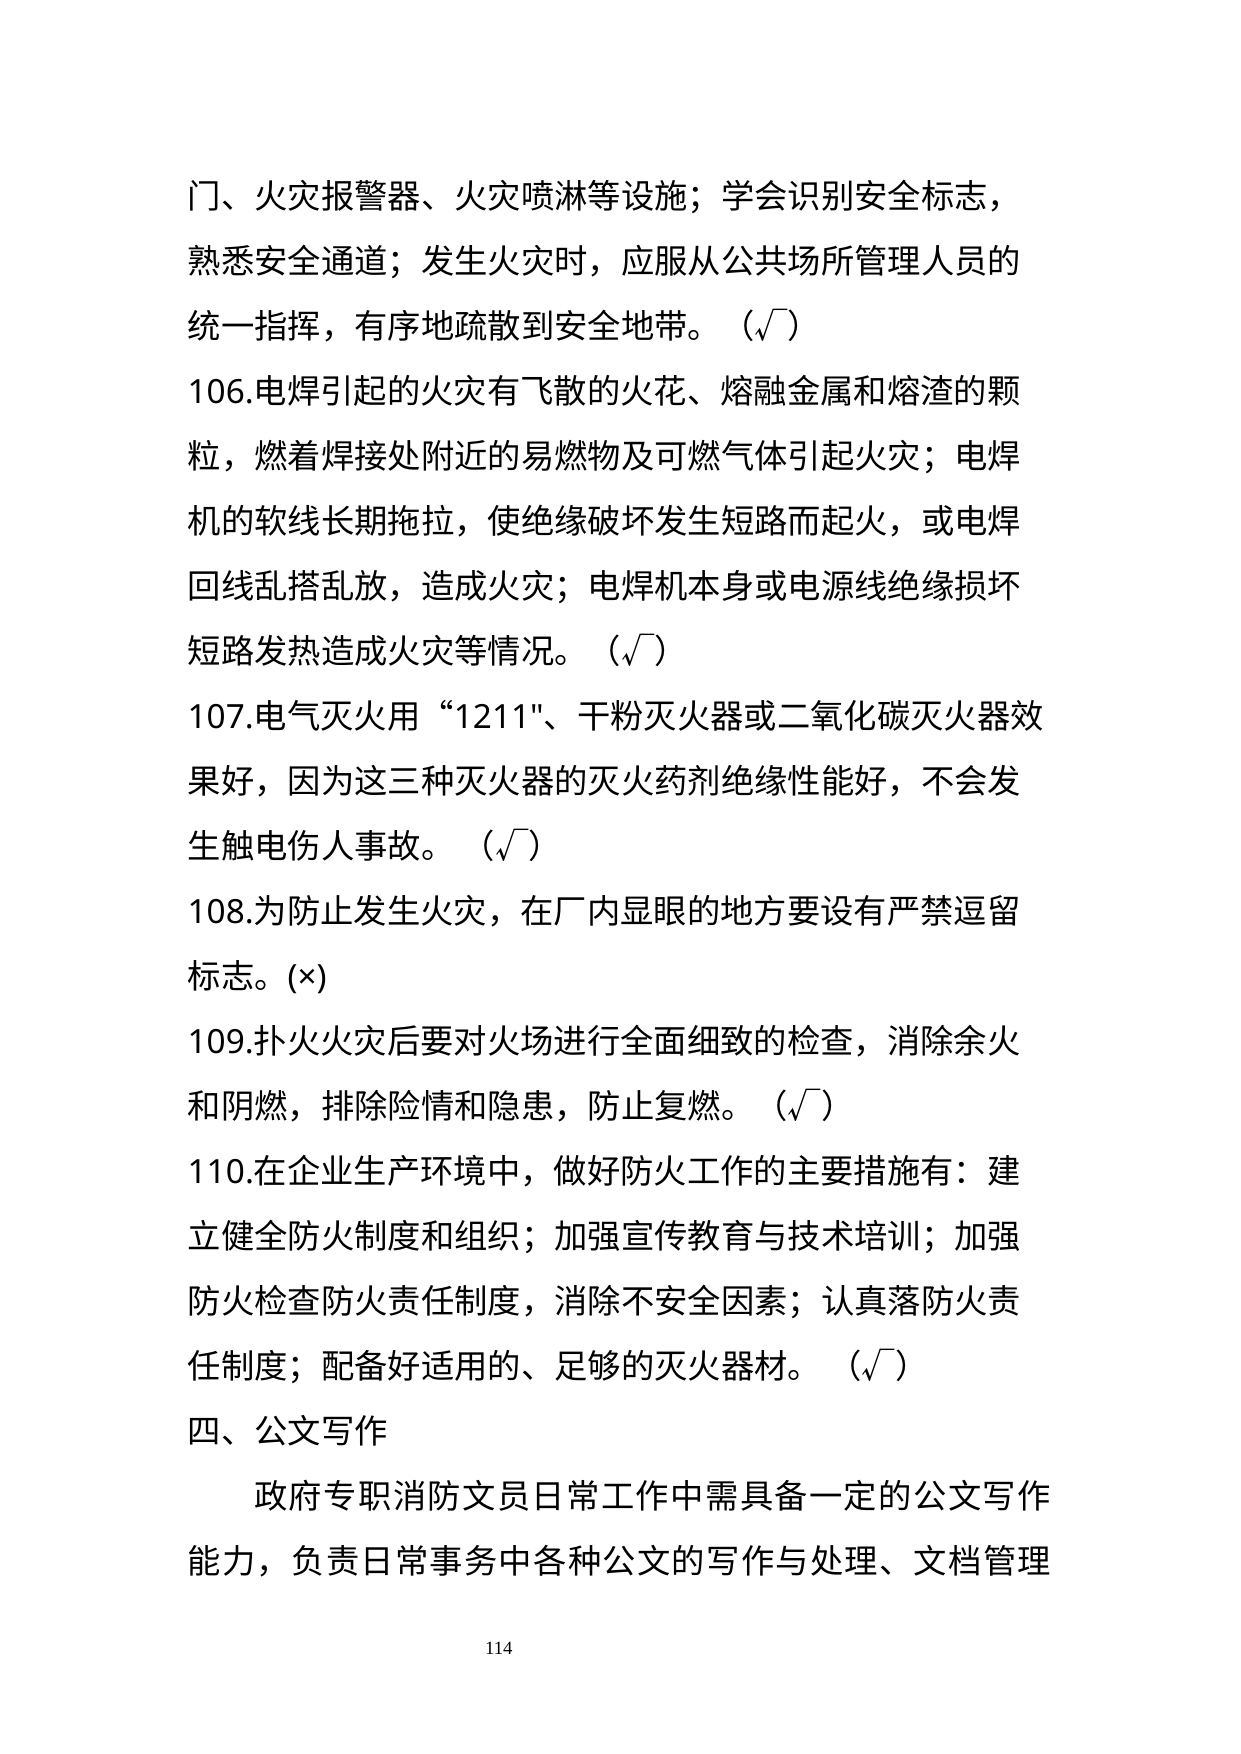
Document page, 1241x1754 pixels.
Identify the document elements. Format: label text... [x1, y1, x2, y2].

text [187, 162, 1053, 357]
text 四、公文写作 [187, 1397, 1053, 1462]
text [187, 1462, 1053, 1592]
text 110.在企业生产环境中，做好防火工作的主要措施有：建立健全防火制度和组织；加强宣传教育与技术培训；加强防火检查防火责任制度，消除不安全因素；认真落防火责任制度；配备好适用的、足够的灭火器材。 （√） [187, 1137, 1053, 1397]
text 108.为防止发生火灾，在厂内显眼的地方要设有严禁逗留标志。(×) [187, 877, 1053, 1007]
text 107.电气灭火用“1211"、干粉灭火器或二氧化碳灭火器效果好，因为这三种灭火器的灭火药剂绝缘性能好，不会发生触电伤人事故。 （√） [187, 682, 1053, 877]
text 106.电焊引起的火灾有飞散的火花、熔融金属和熔渣的颗粒，燃着焊接处附近的易燃物及可燃气体引起火灾；电焊机的软线长期拖拉，使绝缘破坏发生短路而起火，或电焊回线乱搭乱放，造成火灾；电焊机本身或电源线绝缘损坏短路发热造成火灾等情况。（√） [187, 357, 1053, 682]
text 109.扑火火灾后要对火场进行全面细致的检查，消除余火和阴燃，排除险情和隐患，防止复燃。（√） [187, 1007, 1053, 1137]
